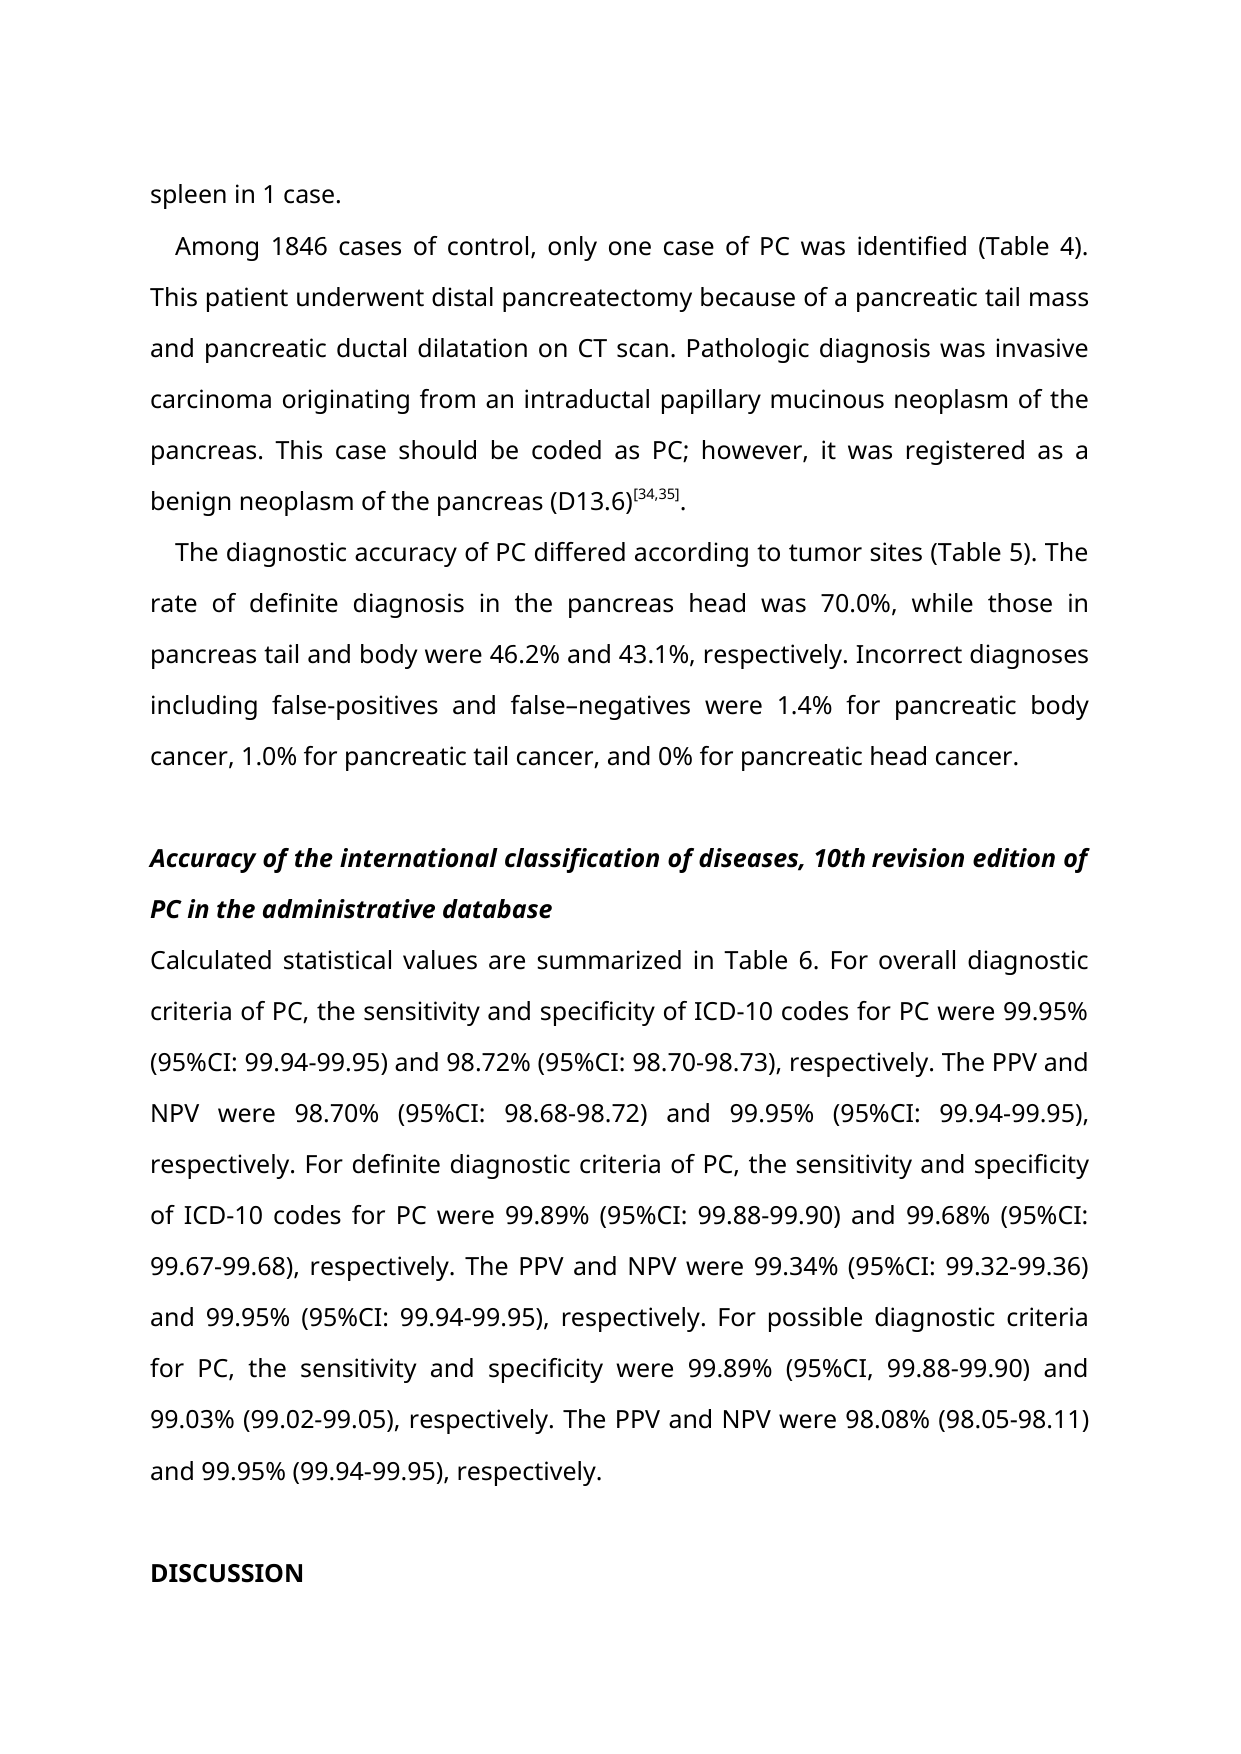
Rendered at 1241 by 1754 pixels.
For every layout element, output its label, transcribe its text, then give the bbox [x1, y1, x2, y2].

text Among 1846 cases of control, only one case of PC was identified (Table 4). This patient underwent distal pancreatectomy because of a pancreatic tail mass and pancreatic ductal dilatation on CT scan. Pathologic diagnosis was invasive carcinoma originating from an intraductal papillary mucinous neoplasm of the pancreas. This case should be coded as PC; however, it was registered as a benign neoplasm of the pancreas (D13.6)[34,35]. [150, 228, 1090, 517]
text Calculated statistical values are summarized in Table 6. For overall diagnostic criteria of PC, the sensitivity and specificity of ICD-10 codes for PC were 99.95% (95%CI: 99.94-99.95) and 98.72% (95%CI: 98.70-98.73), respectively. The PPV and NPV were 98.70% (95%CI: 98.68-98.72) and 99.95% (95%CI: 99.94-99.95), respectively. For definite diagnostic criteria of PC, the sensitivity and specificity of ICD-10 codes for PC were 99.89% (95%CI: 99.88-99.90) and 99.68% (95%CI: 99.67-99.68), respectively. The PPV and NPV were 99.34% (95%CI: 99.32-99.36) and 99.95% (95%CI: 99.94-99.95), respectively. For possible diagnostic criteria for PC, the sensitivity and specificity were 99.89% (95%CI, 99.88-99.90) and 99.03% (99.02-99.05), respectively. The PPV and NPV were 98.08% (98.05-98.11) and 99.95% (99.94-99.95), respectively. [150, 943, 1090, 1487]
text DISCUSSION [150, 1555, 1090, 1589]
text The diagnostic accuracy of PC differed according to tumor sites (Table 5). The rate of definite diagnosis in the pancreas head was 70.0%, while those in pancreas tail and body were 46.2% and 43.1%, respectively. Incorrect diagnoses including false-positives and false–negatives were 1.4% for pancreatic body cancer, 1.0% for pancreatic tail cancer, and 0% for pancreatic head cancer. [150, 534, 1090, 773]
text Accuracy of the international classification of diseases, 10th revision edition of PC in the administrative database [150, 841, 1090, 926]
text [150, 177, 1090, 211]
